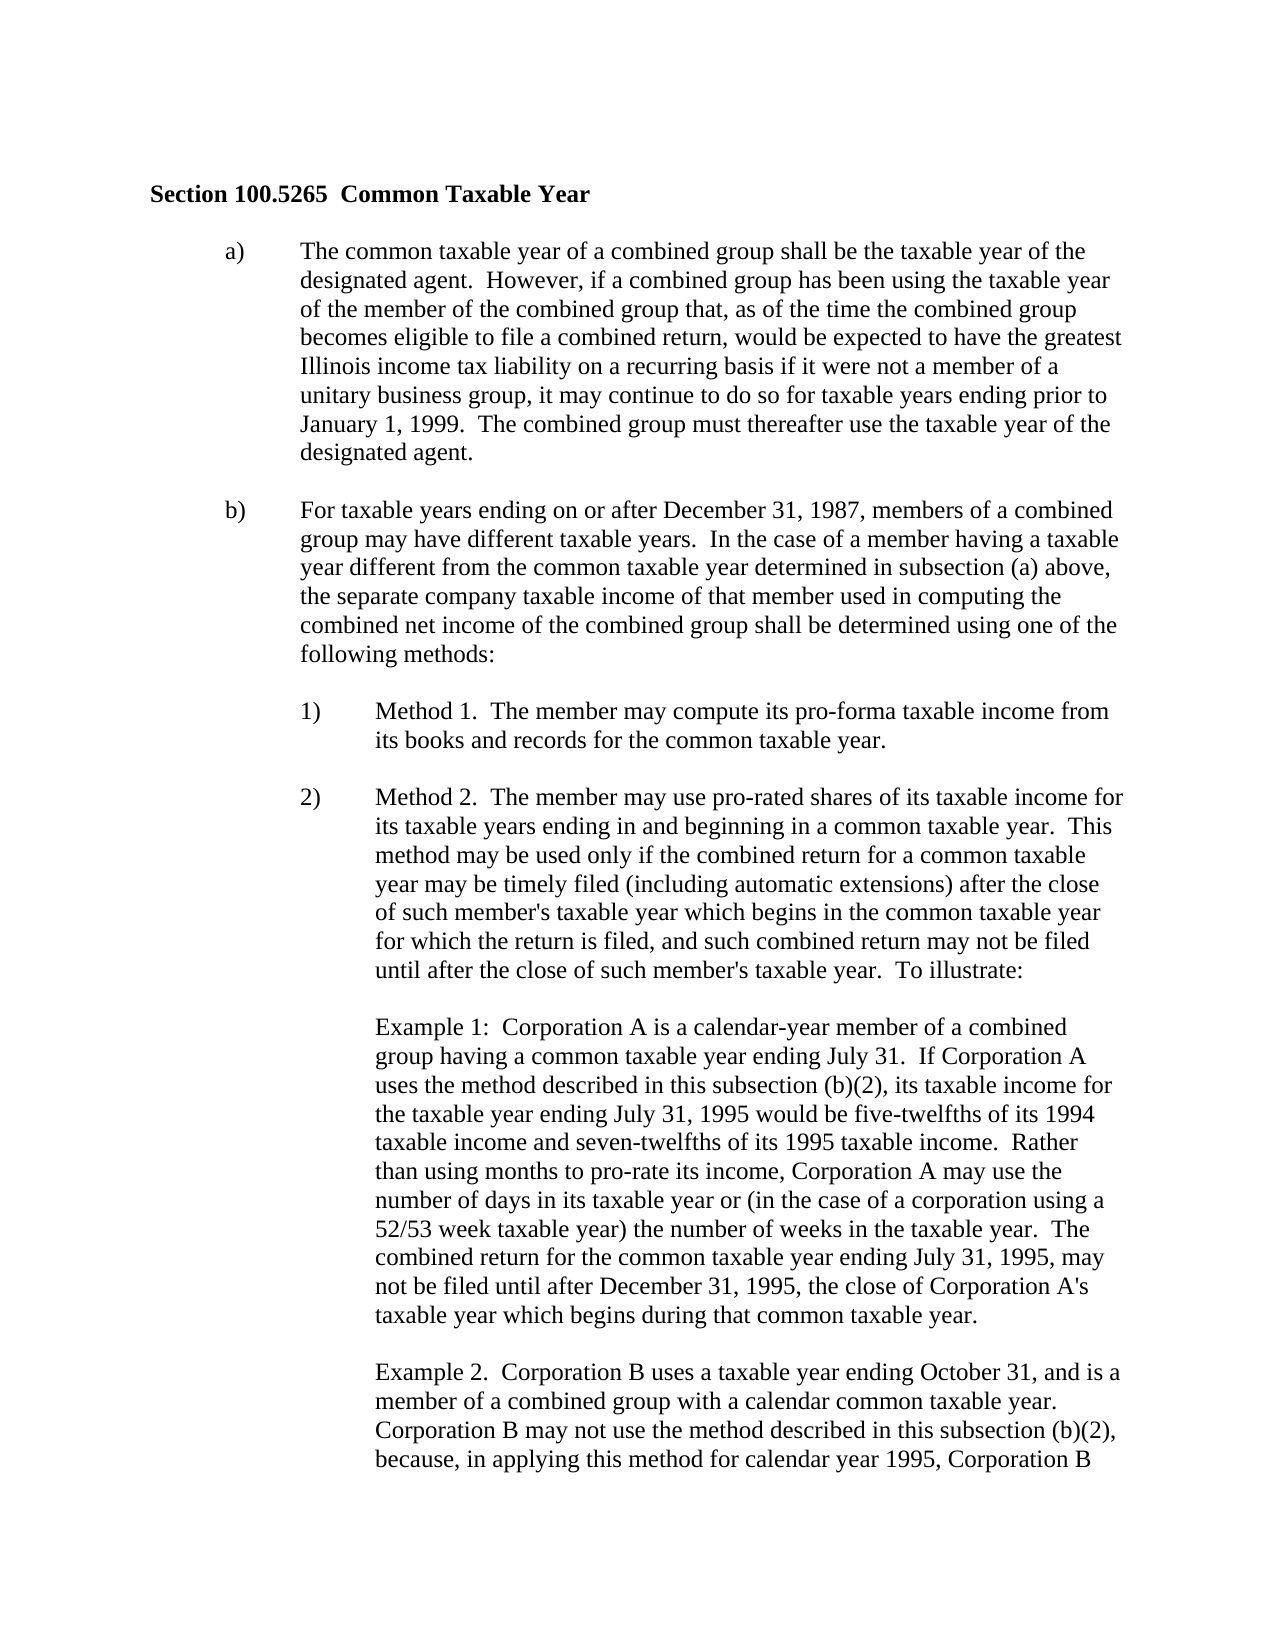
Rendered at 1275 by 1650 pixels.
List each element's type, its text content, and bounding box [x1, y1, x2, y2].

text a) The common taxable year of a combined group shall be the taxable year of the designated agent. However, if a combined group has been using the taxable year of the member of the combined group that, as of the time the combined group becomes eligible to file a combined return, would be expected to have the greatest Illinois income tax liability on a recurring basis if it were not a member of a unitary business group, it may continue to do so for taxable years ending prior to January 1, 1999. The combined group must thereafter use the taxable year of the designated agent. [225, 236, 1125, 466]
text Example 1: Corporation A is a calendar-year member of a combined group having a common taxable year ending July 31. If Corporation A uses the method described in this subsection (b)(2), its taxable income for the taxable year ending July 31, 1995 would be five-twelfths of its 1994 taxable income and seven-twelfths of its 1995 taxable income. Rather than using months to pro-rate its income, Corporation A may use the number of days in its taxable year or (in the case of a corporation using a 52/53 week taxable year) the number of weeks in the taxable year. The combined return for the common taxable year ending July 31, 1995, may not be filed until after December 31, 1995, the close of Corporation A's taxable year which begins during that common taxable year. [375, 1012, 1125, 1329]
text 1) Method 1. The member may compute its pro-forma taxable income from its books and records for the common taxable year. [300, 696, 1125, 754]
text Section 100.5265 Common Taxable Year [150, 179, 1125, 207]
text b) For taxable years ending on or after December 31, 1987, members of a combined group may have different taxable years. In the case of a member having a taxable year different from the common taxable year determined in subsection (a) above, the separate company taxable income of that member used in computing the combined net income of the combined group shall be determined using one of the following methods: [225, 495, 1125, 667]
text 2) Method 2. The member may use pro-rated shares of its taxable income for its taxable years ending in and beginning in a common taxable year. This method may be used only if the combined return for a common taxable year may be timely filed (including automatic extensions) after the close of such member's taxable year which begins in the common taxable year for which the return is filed, and such combined return may not be filed until after the close of such member's taxable year. To illustrate: [300, 782, 1125, 984]
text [375, 1357, 1125, 1472]
